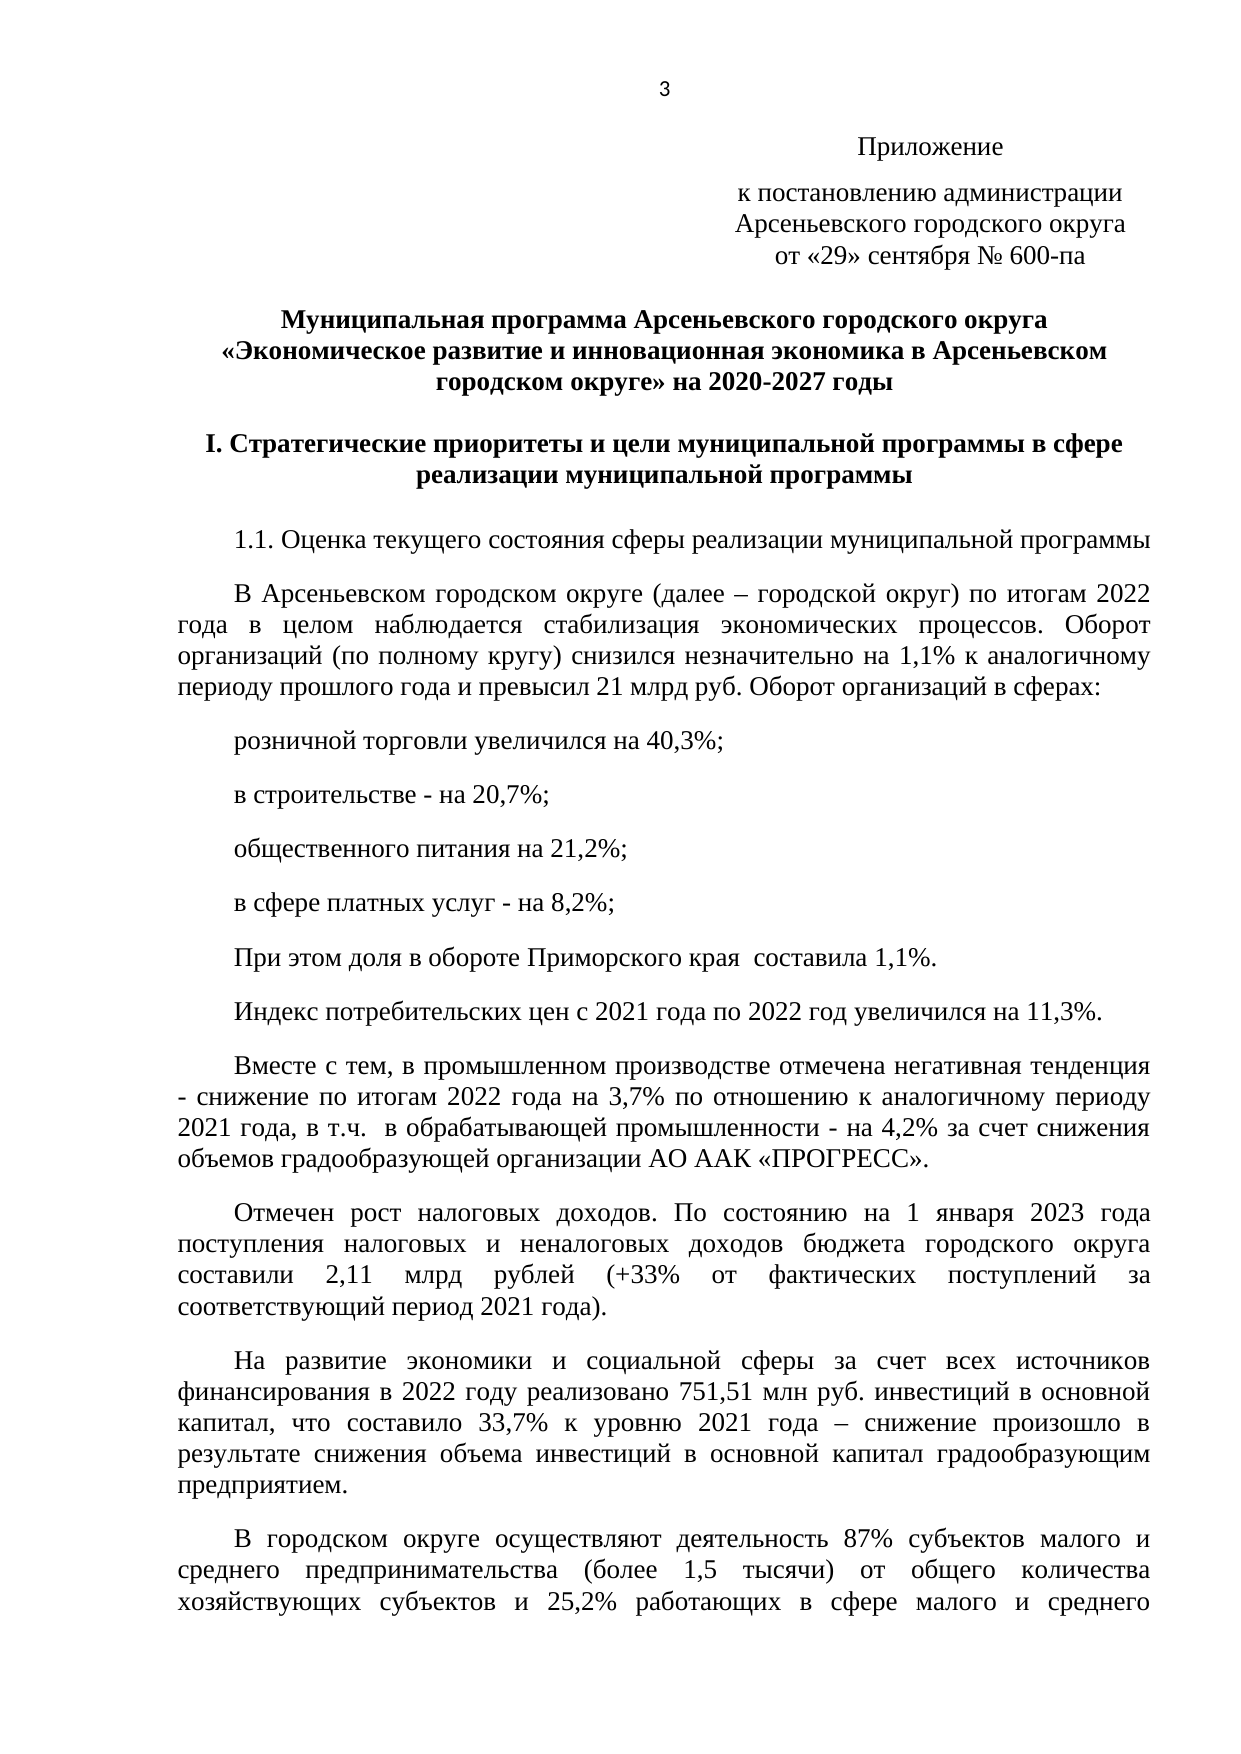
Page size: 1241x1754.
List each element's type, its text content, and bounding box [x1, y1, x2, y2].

text к постановлению администрации [709, 176, 1152, 208]
text В Арсеньевском городском округе (далее – городской округ) по итогам 2022 года в целом наблюдается стабилизация экономических процессов. Оборот организаций (по полному кругу) снизился незначительно на 1,1% к аналогичному периоду прошлого года и превысил 21 млрд руб. Оборот организаций в сферах: [177, 577, 1152, 701]
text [177, 1522, 1152, 1616]
text от «29» сентября № 600-па [709, 239, 1152, 270]
text Арсеньевского городского округа [709, 208, 1152, 239]
text Приложение [709, 130, 1152, 161]
text в строительстве - на 20,7%; [177, 778, 1152, 809]
text 1.1. Оценка текущего состояния сферы реализации муниципальной программы [177, 523, 1152, 554]
title Муниципальная программа Арсеньевского городского округа «Экономическое развитие и инновационная экономика в Арсеньевском городском округе» на 2020-2027 годы [177, 303, 1152, 396]
text При этом доля в обороте Приморского края составила 1,1%. [177, 941, 1152, 972]
text розничной торговли увеличился на 40,3%; [177, 724, 1152, 756]
text общественного питания на 21,2%; [177, 832, 1152, 864]
text Индекс потребительских цен с 2021 года по 2022 год увеличился на 11,3%. [177, 995, 1152, 1026]
text Отмечен рост налоговых доходов. По состоянию на 1 января 2023 года поступления налоговых и неналоговых доходов бюджета городского округа составили 2,11 млрд рублей (+33% от фактических поступлений за соответствующий период 2021 года). [177, 1196, 1152, 1321]
text в сфере платных услуг - на 8,2%; [177, 887, 1152, 918]
text На развитие экономики и социальной сферы за счет всех источников финансирования в 2022 году реализовано 751,51 млн руб. инвестиций в основной капитал, что составило 33,7% к уровню 2021 года – снижение произошло в результате снижения объема инвестиций в основной капитал градообразующим предприятием. [177, 1344, 1152, 1499]
title I. Стратегические приоритеты и цели муниципальной программы в сфере реализации муниципальной программы [177, 427, 1152, 490]
text Вместе с тем, в промышленном производстве отмечена негативная тенденция - снижение по итогам 2022 года на 3,7% по отношению к аналогичному периоду 2021 года, в т.ч. в обрабатывающей промышленности - на 4,2% за счет снижения объемов градообразующей организации АО ААК «ПРОГРЕСС». [177, 1049, 1152, 1173]
